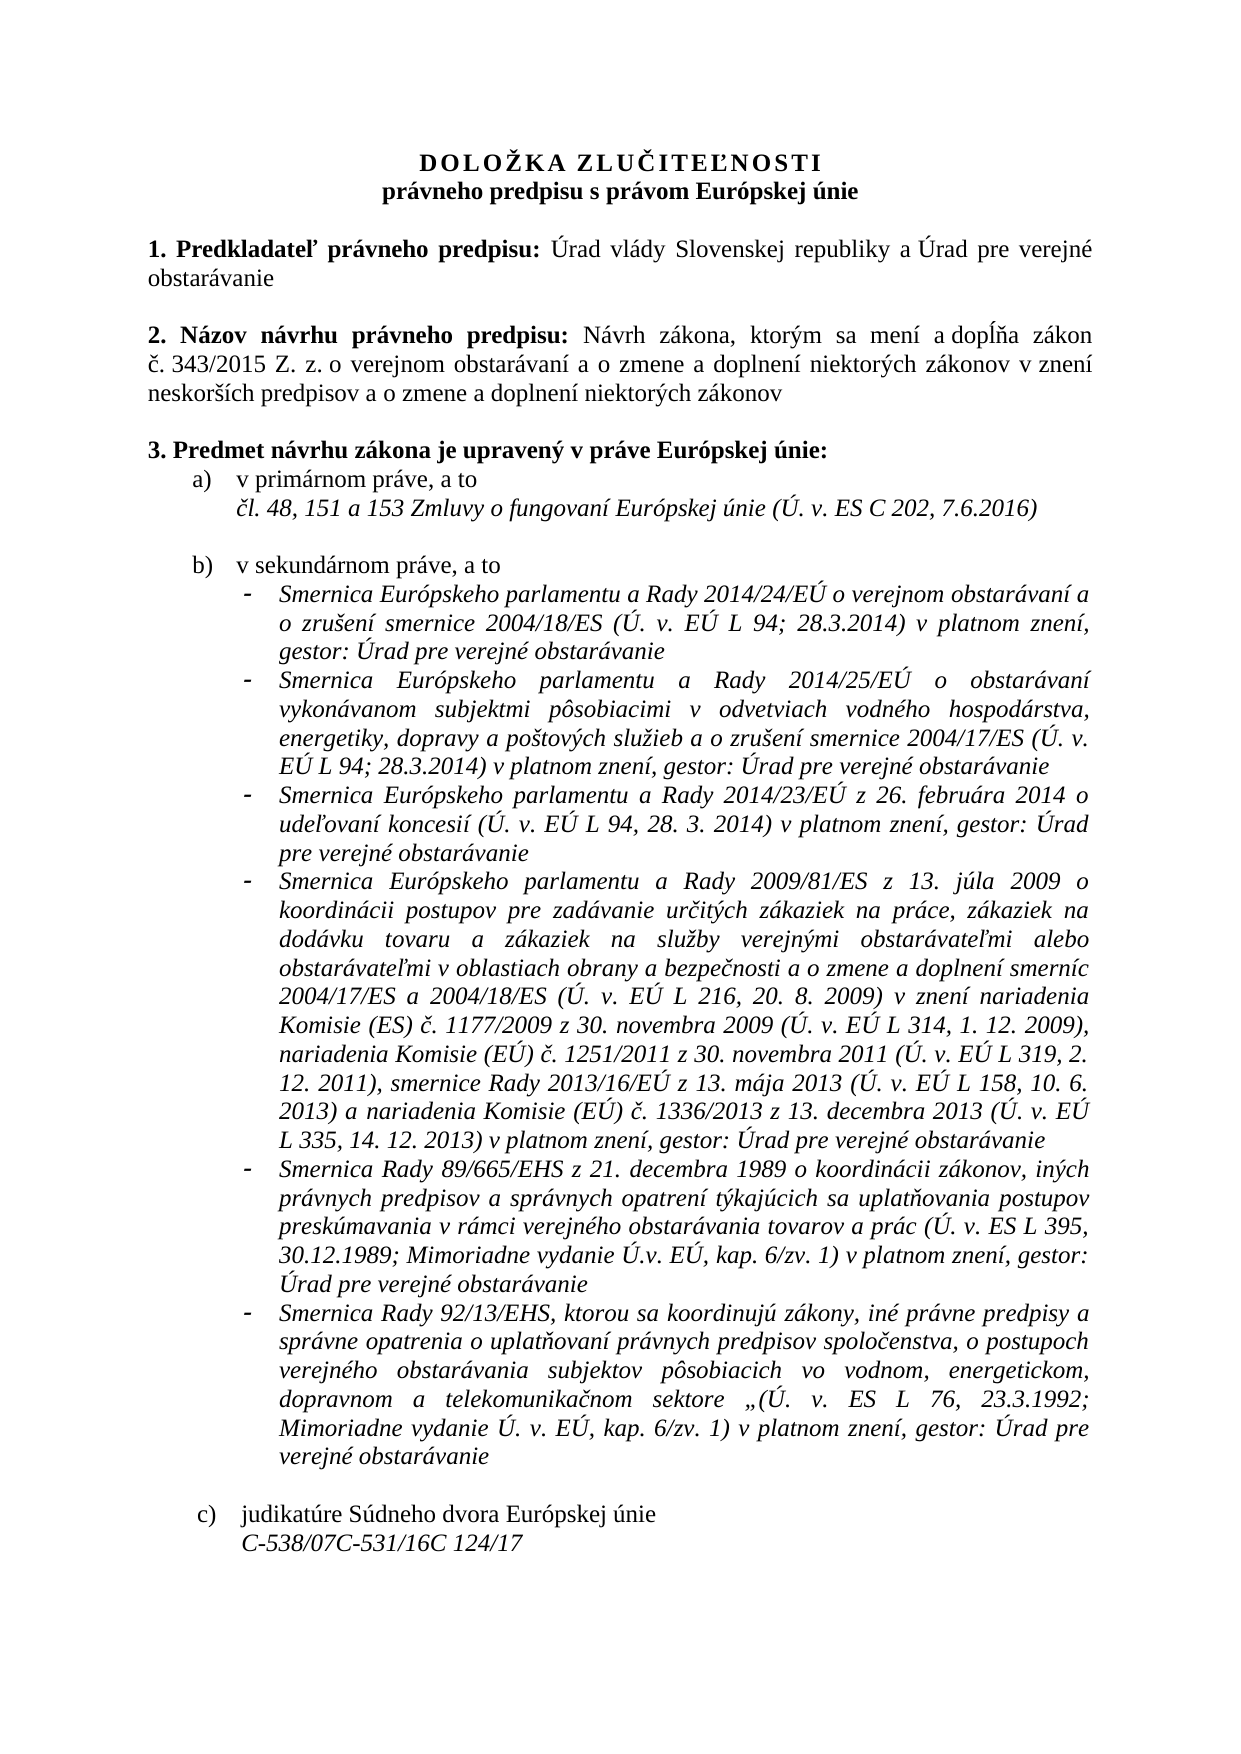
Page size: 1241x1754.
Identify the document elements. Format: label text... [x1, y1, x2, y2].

list Smernica Európskeho parlamentu a Rady 2014/24/EÚ o verejnom obstarávaní a o zrušení smernice 2004/18/ES (Ú. v. EÚ L 94; 28.3.2014) v platnom znení, gestor: Úrad pre verejné obstarávanie [241, 579, 1092, 665]
text 1. Predkladateľ právneho predpisu: Úrad vlády Slovenskej republiky a Úrad pre verejné obstarávanie [148, 234, 1092, 291]
list Smernica Rady 92/13/EHS, ktorou sa koordinujú zákony, iné právne predpisy a správne opatrenia o uplatňovaní právnych predpisov spoločenstva, o postupoch verejného obstarávania subjektov pôsobiacich vo vodnom, energetickom, dopravnom a telekomunikačnom sektore „(Ú. v. ES L 76, 23.3.1992; Mimoriadne vydanie Ú. v. EÚ, kap. 6/zv. 1) v platnom znení, gestor: Úrad pre verejné obstarávanie [241, 1298, 1092, 1470]
list Smernica Európskeho parlamentu a Rady 2014/25/EÚ o obstarávaní vykonávanom subjektmi pôsobiacimi v odvetviach vodného hospodárstva, energetiky, dopravy a poštových služieb a o zrušení smernice 2004/17/ES (Ú. v. EÚ L 94; 28.3.2014) v platnom znení, gestor: Úrad pre verejné obstarávanie [241, 665, 1092, 780]
list v primárnom práve, a to [192, 464, 1092, 493]
list Smernica Rady 89/665/EHS z 21. decembra 1989 o koordinácii zákonov, iných právnych predpisov a správnych opatrení týkajúcich sa uplatňovania postupov preskúmavania v rámci verejného obstarávania tovarov a prác (Ú. v. ES L 395, 30.12.1989; Mimoriadne vydanie Ú.v. EÚ, kap. 6/zv. 1) v platnom znení, gestor: Úrad pre verejné obstarávanie [241, 1154, 1092, 1298]
text Doložka zlučiteľnosti [148, 148, 1092, 176]
list Smernica Európskeho parlamentu a Rady 2009/81/ES z 13. júla 2009 o koordinácii postupov pre zadávanie určitých zákaziek na práce, zákaziek na dodávku tovaru a zákaziek na služby verejnými obstarávateľmi alebo obstarávateľmi v oblastiach obrany a bezpečnosti a o zmene a doplnení smerníc 2004/17/ES a 2004/18/ES (Ú. v. EÚ L 216, 20. 8. 2009) v znení nariadenia Komisie (ES) č. 1177/2009 z 30. novembra 2009 (Ú. v. EÚ L 314, 1. 12. 2009), nariadenia Komisie (EÚ) č. 1251/2011 z 30. novembra 2011 (Ú. v. EÚ L 319, 2. 12. 2011), smernice Rady 2013/16/EÚ z 13. mája 2013 (Ú. v. EÚ L 158, 10. 6. 2013) a nariadenia Komisie (EÚ) č. 1336/2013 z 13. decembra 2013 (Ú. v. EÚ L 335, 14. 12. 2013) v platnom znení, gestor: Úrad pre verejné obstarávanie [241, 866, 1092, 1154]
text 3. Predmet návrhu zákona je upravený v práve Európskej únie: [148, 435, 1092, 464]
text právneho predpisu s právom Európskej únie [148, 176, 1092, 205]
list judikatúre Súdneho dvora Európskej únie [197, 1499, 1092, 1528]
text čl. 48, 151 a 153 Zmluvy o fungovaní Európskej únie (Ú. v. ES C 202, 7.6.2016) [236, 493, 1092, 521]
list v sekundárnom práve, a to [192, 550, 1092, 579]
list Smernica Európskeho parlamentu a Rady 2014/23/EÚ z 26. februára 2014 o udeľovaní koncesií (Ú. v. EÚ L 94, 28. 3. 2014) v platnom znení, gestor: Úrad pre verejné obstarávanie [241, 780, 1092, 866]
text C-538/07C-531/16C 124/17 [241, 1528, 1092, 1556]
text 2. Názov návrhu právneho predpisu: Návrh zákona, ktorým sa mení a dopĺňa zákon č. 343/2015 Z. z. o verejnom obstarávaní a o zmene a doplnení niektorých zákonov v znení neskorších predpisov a o zmene a doplnení niektorých zákonov [148, 320, 1092, 406]
